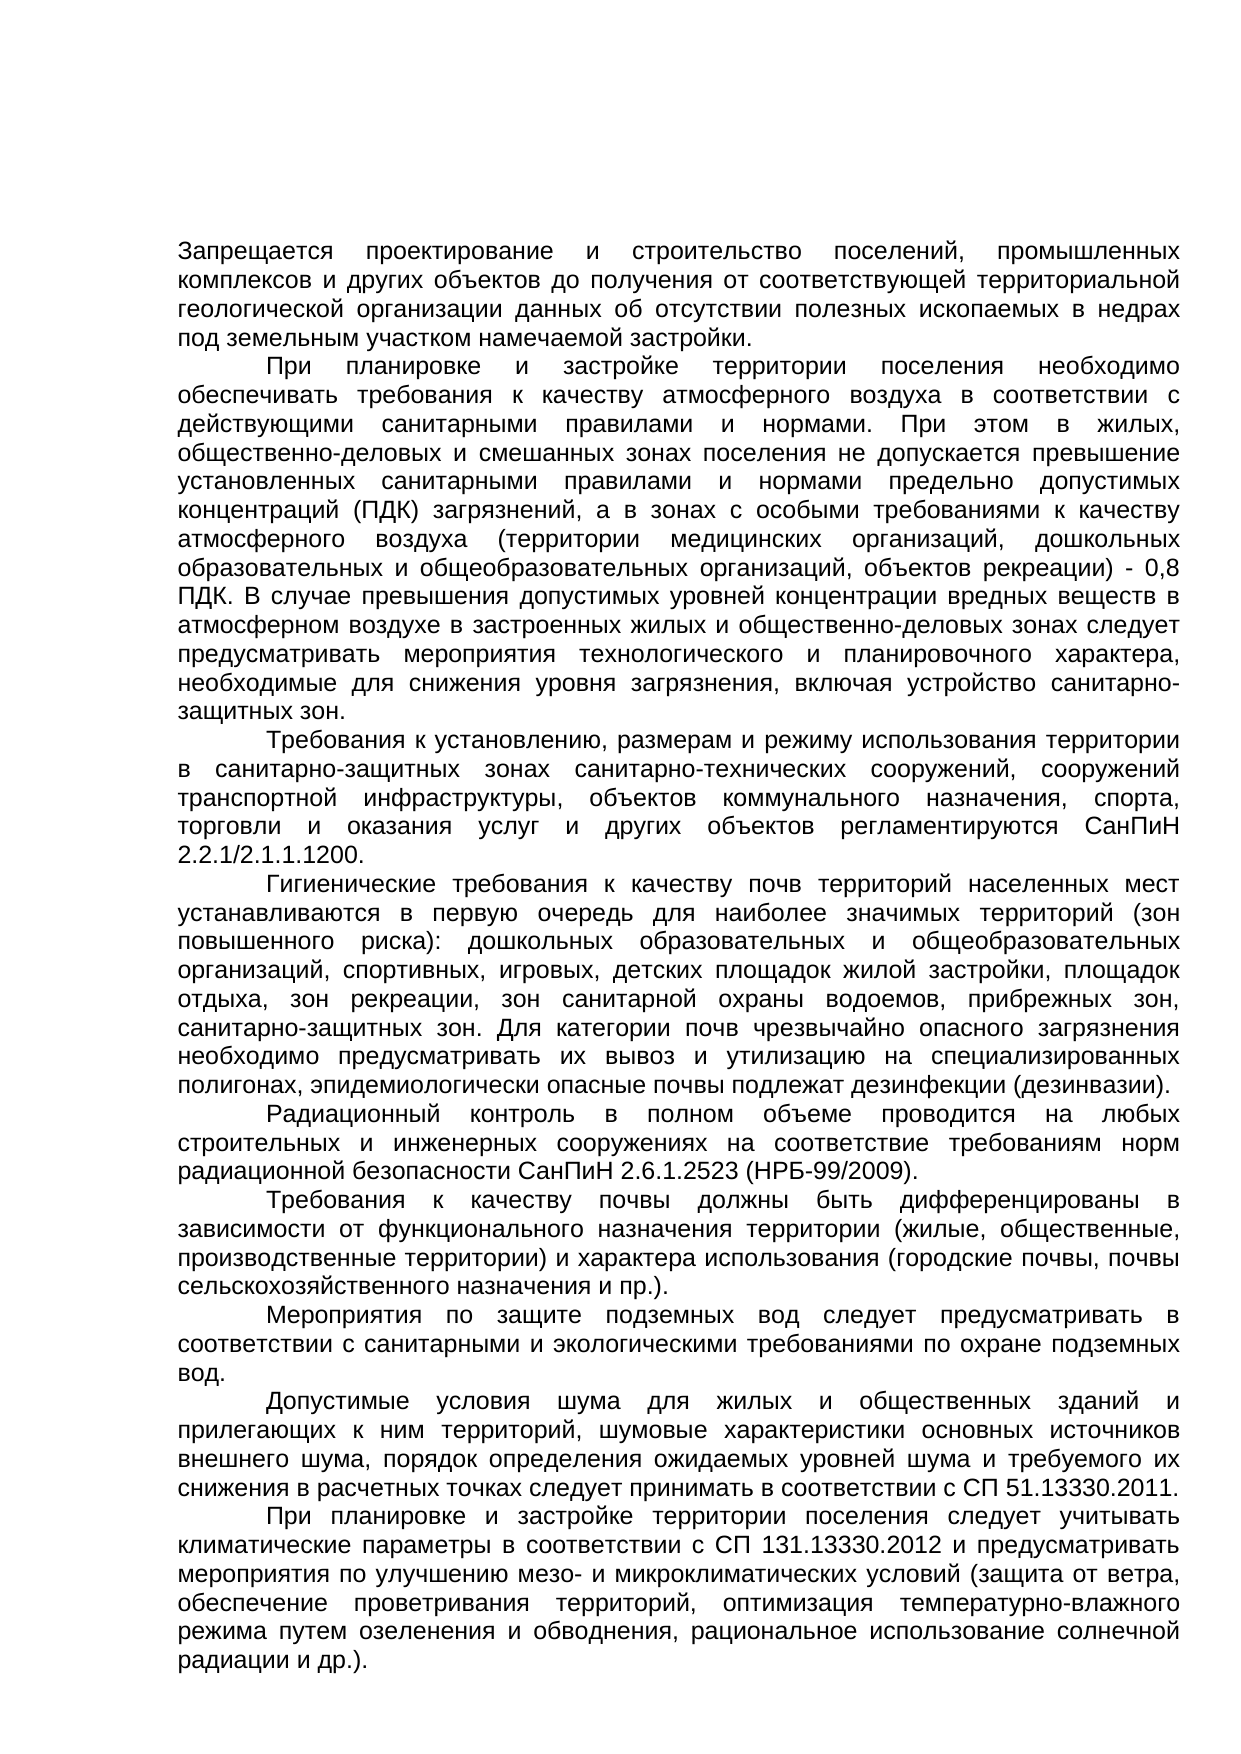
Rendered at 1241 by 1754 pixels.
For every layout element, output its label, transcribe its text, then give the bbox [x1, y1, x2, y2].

text Допустимые условия шума для жилых и общественных зданий и прилегающих к ним территорий, шумовые характеристики основных источников внешнего шума, порядок определения ожидаемых уровней шума и требуемого их снижения в расчетных точках следует принимать в соответствии с СП 51.13330.2011. [177, 1386, 1181, 1501]
text Радиационный контроль в полном объеме проводится на любых строительных и инженерных сооружениях на соответствие требованиям норм радиационной безопасности СанПиН 2.6.1.2523 (НРБ-99/2009). [177, 1099, 1181, 1185]
text При планировке и застройке территории поселения необходимо обеспечивать требования к качеству атмосферного воздуха в соответствии с действующими санитарными правилами и нормами. При этом в жилых, общественно-деловых и смешанных зонах поселения не допускается превышение установленных санитарными правилами и нормами предельно допустимых концентраций (ПДК) загрязнений, а в зонах с особыми требованиями к качеству атмосферного воздуха (территории медицинских организаций, дошкольных образовательных и общеобразовательных организаций, объектов рекреации) - 0,8 ПДК. В случае превышения допустимых уровней концентрации вредных веществ в атмосферном воздухе в застроенных жилых и общественно-деловых зонах следует предусматривать мероприятия технологического и планировочного характера, необходимые для снижения уровня загрязнения, включая устройство санитарно-защитных зон. [177, 351, 1181, 725]
text При планировке и застройке территории поселения следует учитывать климатические параметры в соответствии с СП 131.13330.2012 и предусматривать мероприятия по улучшению мезо- и микроклиматических условий (защита от ветра, обеспечение проветривания территорий, оптимизация температурно-влажного режима путем озеленения и обводнения, рациональное использование солнечной радиации и др.). [177, 1501, 1181, 1674]
text Требования к качеству почвы должны быть дифференцированы в зависимости от функционального назначения территории (жилые, общественные, производственные территории) и характера использования (городские почвы, почвы сельскохозяйственного назначения и пр.). [177, 1185, 1181, 1300]
text Мероприятия по защите подземных вод следует предусматривать в соответствии с санитарными и экологическими требованиями по охране подземных вод. [177, 1300, 1181, 1386]
text Требования к установлению, размерам и режиму использования территории в санитарно-защитных зонах санитарно-технических сооружений, сооружений транспортной инфраструктуры, объектов коммунального назначения, спорта, торговли и оказания услуг и других объектов регламентируются СанПиН 2.2.1/2.1.1.1200. [177, 725, 1181, 869]
text Гигиенические требования к качеству почв территорий населенных мест устанавливаются в первую очередь для наиболее значимых территорий (зон повышенного риска): дошкольных образовательных и общеобразовательных организаций, спортивных, игровых, детских площадок жилой застройки, площадок отдыха, зон рекреации, зон санитарной охраны водоемов, прибрежных зон, санитарно-защитных зон. Для категории почв чрезвычайно опасного загрязнения необходимо предусматривать их вывоз и утилизацию на специализированных полигонах, эпидемиологически опасные почвы подлежат дезинфекции (дезинвазии). [177, 869, 1181, 1099]
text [177, 236, 1181, 351]
